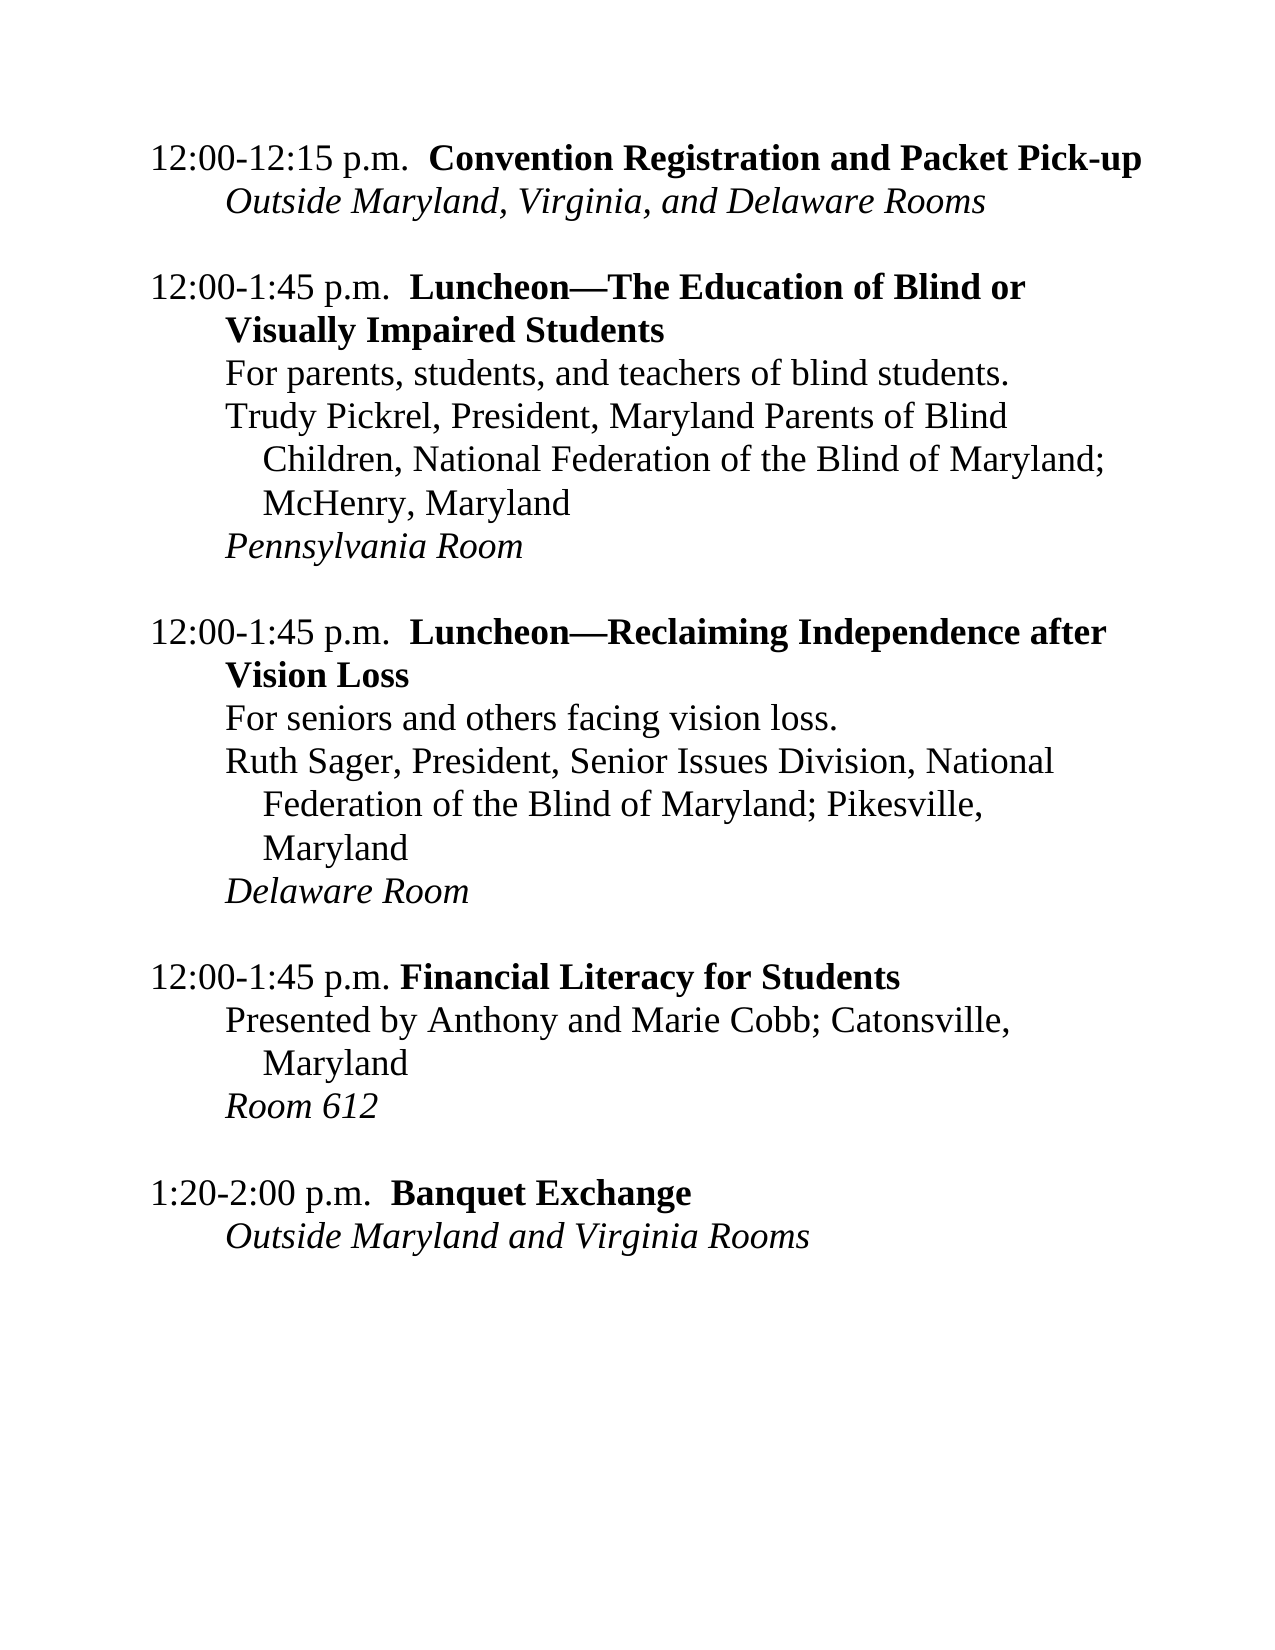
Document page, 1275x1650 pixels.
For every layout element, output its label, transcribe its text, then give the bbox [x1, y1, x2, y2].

text Presented by Anthony and Marie Cobb; Catonsville, Maryland [225, 997, 1125, 1084]
text 12:00-1:45 p.m. Luncheon—The Education of Blind or Visually Impaired Students [150, 264, 1125, 351]
text For seniors and others facing vision loss. [225, 696, 1125, 739]
text 12:00-12:15 p.m. Convention Registration and Packet Pick-up [150, 135, 1144, 178]
text 12:00-1:45 p.m. Financial Literacy for Students [150, 954, 1125, 997]
text Outside Maryland, Virginia, and Delaware Rooms [225, 178, 1125, 221]
text 1:20-2:00 p.m. Banquet Exchange [150, 1170, 1125, 1213]
text Outside Maryland and Virginia Rooms [225, 1213, 1125, 1256]
text For parents, students, and teachers of blind students. [225, 351, 1125, 394]
text Delaware Room [225, 868, 1125, 911]
text Pennsylvania Room [225, 523, 1125, 566]
text Trudy Pickrel, President, Maryland Parents of Blind Children, National Federation of the Blind of Maryland; McHenry, Maryland [225, 394, 1125, 523]
text Ruth Sager, President, Senior Issues Division, National Federation of the Blind of Maryland; Pikesville, Maryland [225, 739, 1125, 868]
text 12:00-1:45 p.m. Luncheon—Reclaiming Independence after Vision Loss [150, 609, 1125, 696]
text Room 612 [225, 1084, 1125, 1127]
